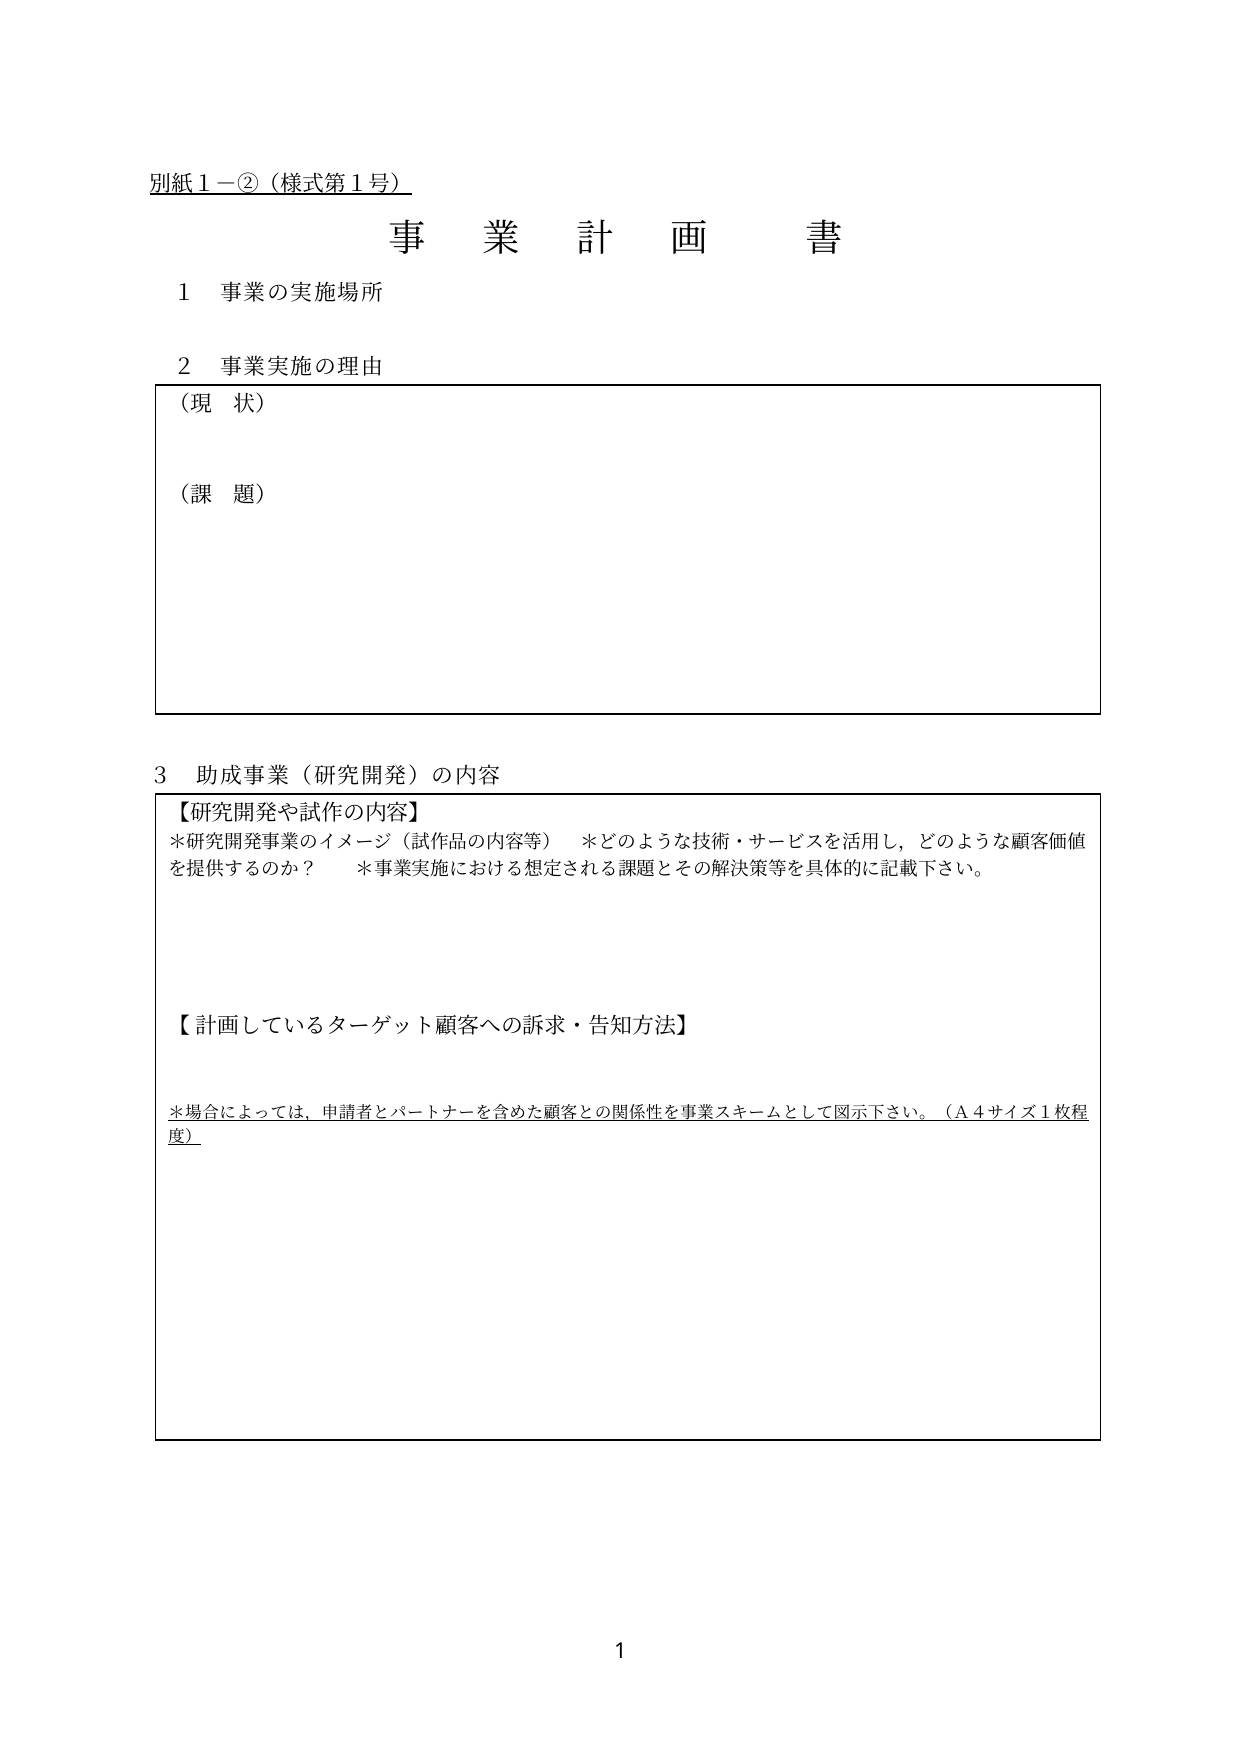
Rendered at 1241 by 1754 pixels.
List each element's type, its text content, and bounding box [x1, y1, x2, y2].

text 事業計画書 [149, 198, 1091, 272]
text ２ 事業実施の理由 [160, 347, 1091, 384]
text 別紙１－②（様式第１号） [149, 166, 1091, 198]
text ３ 助成事業（研究開発）の内容 [149, 756, 1091, 793]
text １ 事業の実施場所 [149, 272, 1091, 309]
